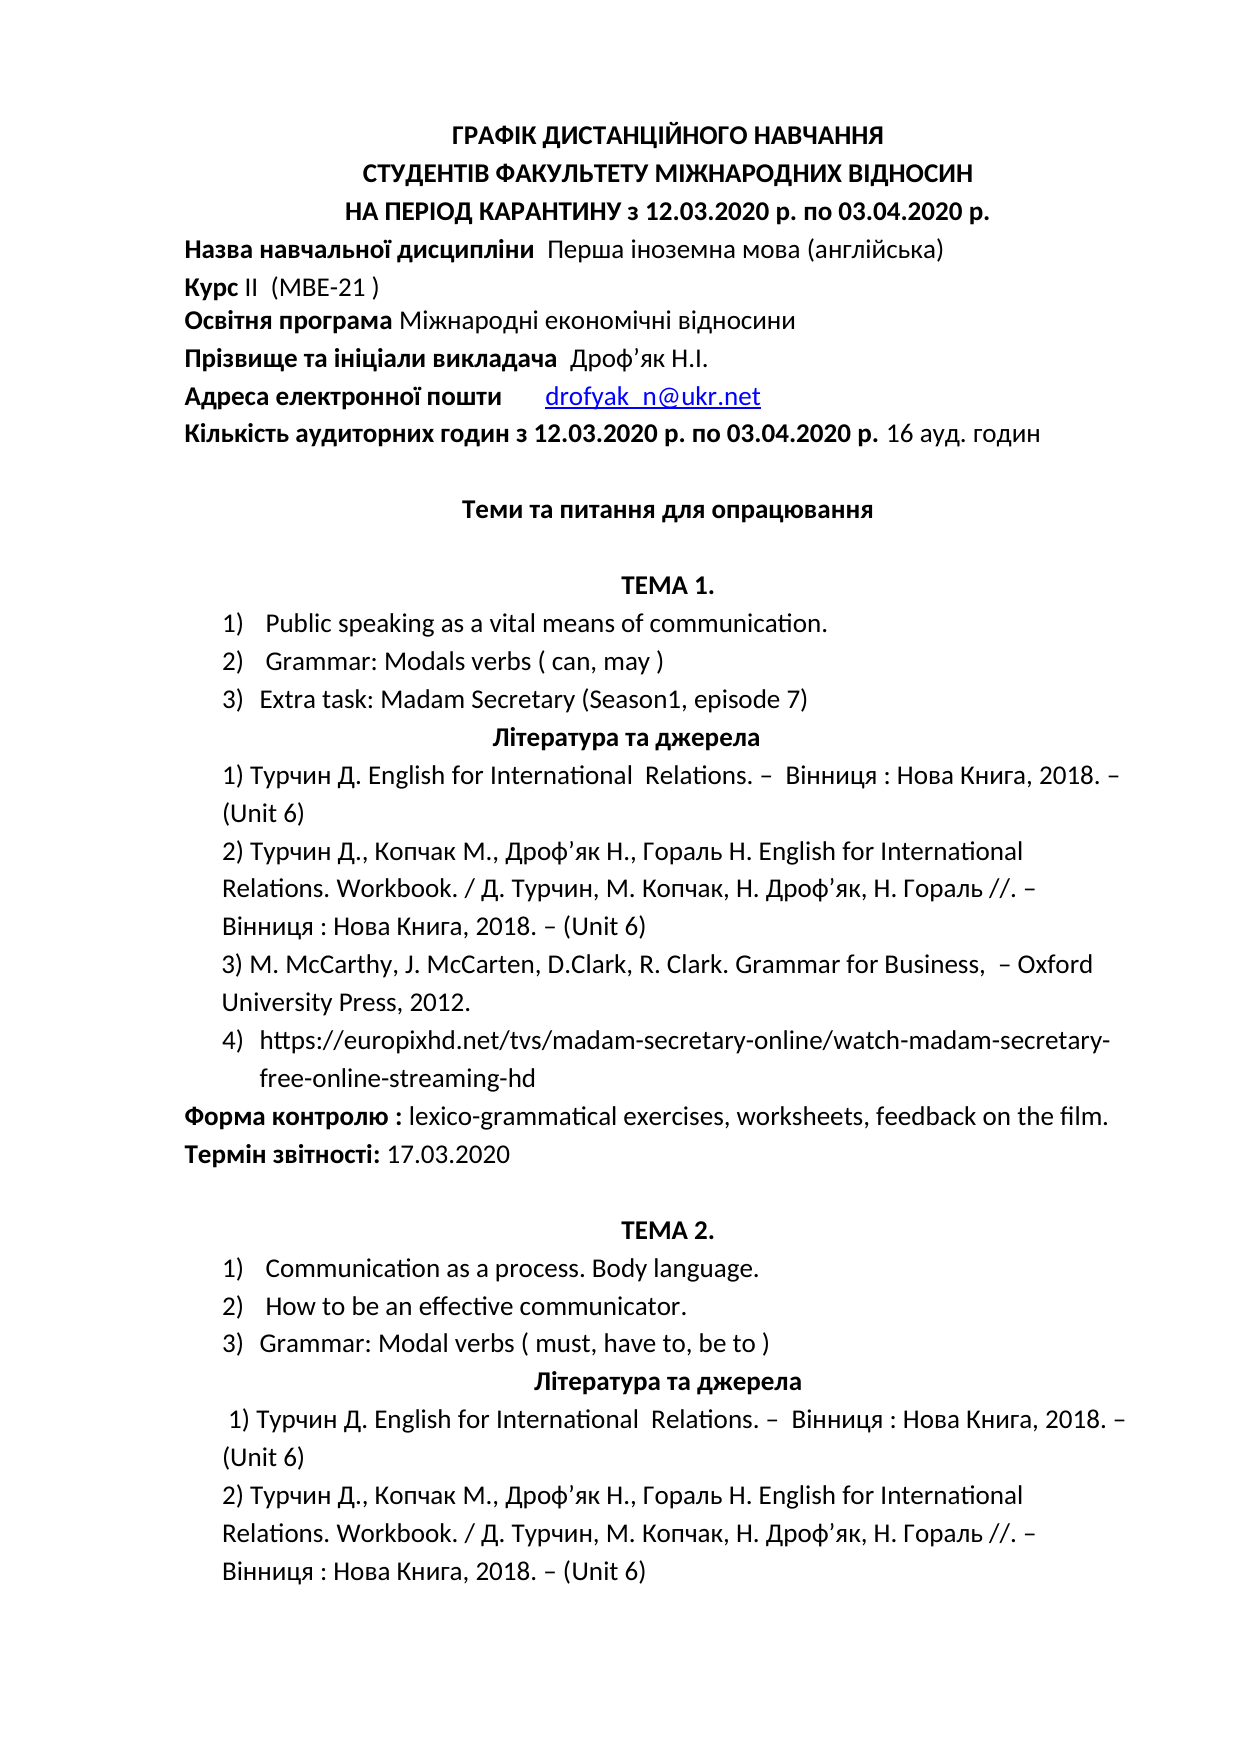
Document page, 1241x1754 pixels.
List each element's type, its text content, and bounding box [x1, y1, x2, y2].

list https://europixhd.net/tvs/madam-secretary-online/watch-madam-secretary-free-online-streaming-hd [222, 1023, 1152, 1094]
list 2) Турчин Д., Копчак М., Дроф’як Н., Гораль Н. English for International Relations. Workbook. / Д. Турчин, М. Копчак, Н. Дроф’як, Н. Гораль //. – Вінниця : Нова Книга, 2018. – (Unit 6) [222, 834, 1152, 942]
list 1) Турчин Д. English for International Relations. – Вінниця : Нова Книга, 2018. – (Unit 6) [222, 758, 1152, 829]
list Communication as a process. Body language. [222, 1251, 1152, 1284]
text Адреса електронної пошти drofyak_n@ukr.net [184, 379, 1152, 412]
text Термін звітності: 17.03.2020 [184, 1137, 1152, 1170]
list How to be an effective communicator. [222, 1289, 1152, 1322]
list Grammar: Modal verbs ( must, have to, be to ) [222, 1327, 1152, 1359]
text СТУДЕНТІВ ФАКУЛЬТЕТУ МІЖНАРОДНИХ ВІДНОСИН [184, 156, 1152, 189]
text Теми та питання для опрацювання [184, 492, 1152, 525]
text ТЕМА 2. [184, 1213, 1152, 1246]
list Grammar: Modals verbs ( can, may ) [222, 644, 1152, 677]
list Extra task: Madam Secretary (Season1, episode 7) [222, 682, 1152, 715]
list Public speaking as a vital means of communication. [222, 606, 1152, 639]
text Назва навчальної дисципліни Перша іноземна мова (англійська) [184, 232, 1152, 265]
list Література та джерела [259, 720, 1152, 753]
list 2) Турчин Д., Копчак М., Дроф’як Н., Гораль Н. English for International Relations. Workbook. / Д. Турчин, М. Копчак, Н. Дроф’як, Н. Гораль //. – Вінниця : Нова Книга, 2018. – (Unit 6) [222, 1478, 1152, 1587]
text 3) M. McCarthy, J. McCarten, D.Clark, R. Clark. Grammar for Business, – Oxford University Press, 2012. [184, 947, 1152, 1018]
text Курс II (МВЕ-21 ) [184, 270, 1152, 303]
text Форма контролю : lexico-grammatical exercises, worksheets, feedback on the film. [184, 1099, 1152, 1132]
text Прізвище та ініціали викладача Дроф’як Н.І. [184, 341, 1152, 374]
text ТЕМА 1. [184, 568, 1152, 601]
text Освітня програма Міжнародні економічні відносини [184, 303, 1152, 336]
text Кількість аудиторних годин з 12.03.2020 р. по 03.04.2020 р. 16 ауд. годин [184, 417, 1152, 449]
text ГРАФІК ДИСТАНЦІЙНОГО НАВЧАННЯ [184, 118, 1152, 151]
text Література та джерела [184, 1364, 1152, 1397]
list 1) Турчин Д. English for International Relations. – Вінниця : Нова Книга, 2018. – (Unit 6) [222, 1402, 1152, 1473]
text НА ПЕРІОД КАРАНТИНУ з 12.03.2020 р. по 03.04.2020 р. [184, 194, 1152, 227]
